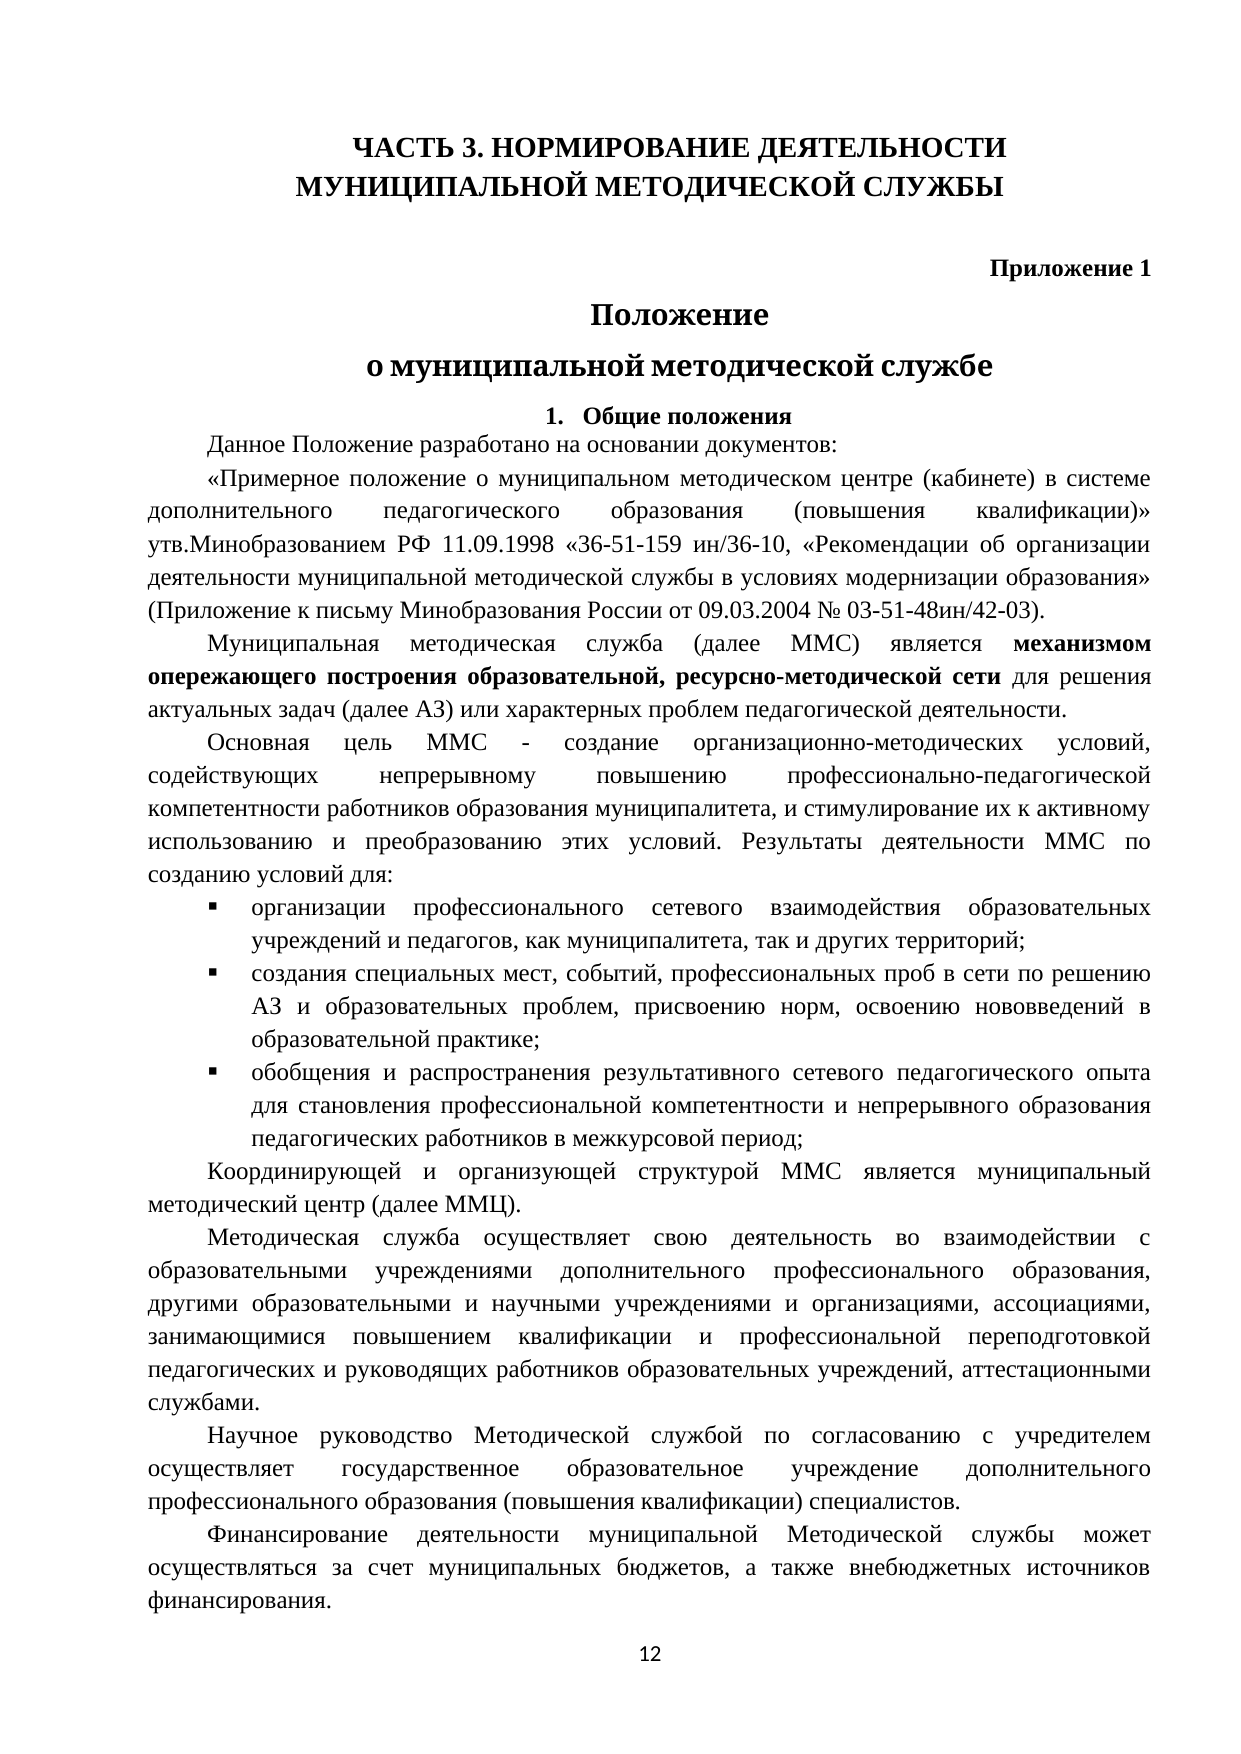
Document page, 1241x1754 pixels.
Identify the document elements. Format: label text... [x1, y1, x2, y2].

text Финансирование деятельности муниципальной Методической службы может осуществляться за счет муниципальных бюджетов, а также внебюджетных источников финансирования. [148, 1519, 1152, 1614]
list Общие положения [185, 401, 1152, 429]
text Координирующей и организующей структурой ММС является муниципальный методический центр (далее ММЦ). [148, 1156, 1152, 1218]
text часть 3. НОРМИРОВАНИЕ ДЕЯТЕЛЬНОСТИ МУНИЦИПАЛЬНОЙ МЕТОДИЧЕСКОЙ СЛУЖБЫ [148, 131, 1152, 203]
list создания специальных мест, событий, профессиональных проб в сети по решению АЗ и образовательных проблем, присвоению норм, освоению нововведений в образовательной практике; [207, 958, 1152, 1053]
text Методическая служба осуществляет свою деятельность во взаимодействии с образовательными учреждениями дополнительного профессионального образования, другими образовательными и научными учреждениями и организациями, ассоциациями, занимающимися повышением квалификации и профессиональной переподготовкой педагогических и руководящих работников образовательных учреждений, аттестационными службами. [148, 1222, 1152, 1416]
text Муниципальная методическая служба (далее ММС) является механизмом опережающего построения образовательной, ресурсно-методической сети для решения актуальных задач (далее АЗ) или характерных проблем педагогической деятельности. [148, 628, 1152, 722]
text Научное руководство Методической службой по согласованию с учредителем осуществляет государственное образовательное учреждение дополнительного профессионального образования (повышения квалификации) специалистов. [148, 1420, 1152, 1515]
text о муниципальной методической службе [148, 350, 1152, 383]
text Приложение 1 [691, 253, 1152, 282]
list организации профессионального сетевого взаимодействия образовательных учреждений и педагогов, как муниципалитета, так и других территорий; [207, 892, 1152, 954]
text Данное Положение разработано на основании документов: [148, 429, 1152, 458]
list обобщения и распространения результативного сетевого педагогического опыта для становления профессиональной компетентности и непрерывного образования педагогических работников в межкурсовой период; [207, 1057, 1152, 1152]
text «Примерное положение о муниципальном методическом центре (кабинете) в системе дополнительного педагогического образования (повышения квалификации)» утв.Минобразованием РФ 11.09.1998 «36-51-159 ин/36-10, «Рекомендации об организации деятельности муниципальной методической службы в условиях модернизации образования» (Приложение к письму Минобразования России от 09.03.2004 № 03-51-48ин/42-03). [148, 463, 1152, 623]
text Основная цель ММС - создание организационно-методических условий, содействующих непрерывному повышению профессионально-педагогической компетентности работников образования муниципалитета, и стимулирование их к активному использованию и преобразованию этих условий. Результаты деятельности ММС по созданию условий для: [148, 727, 1152, 888]
text Положение [148, 299, 1152, 332]
